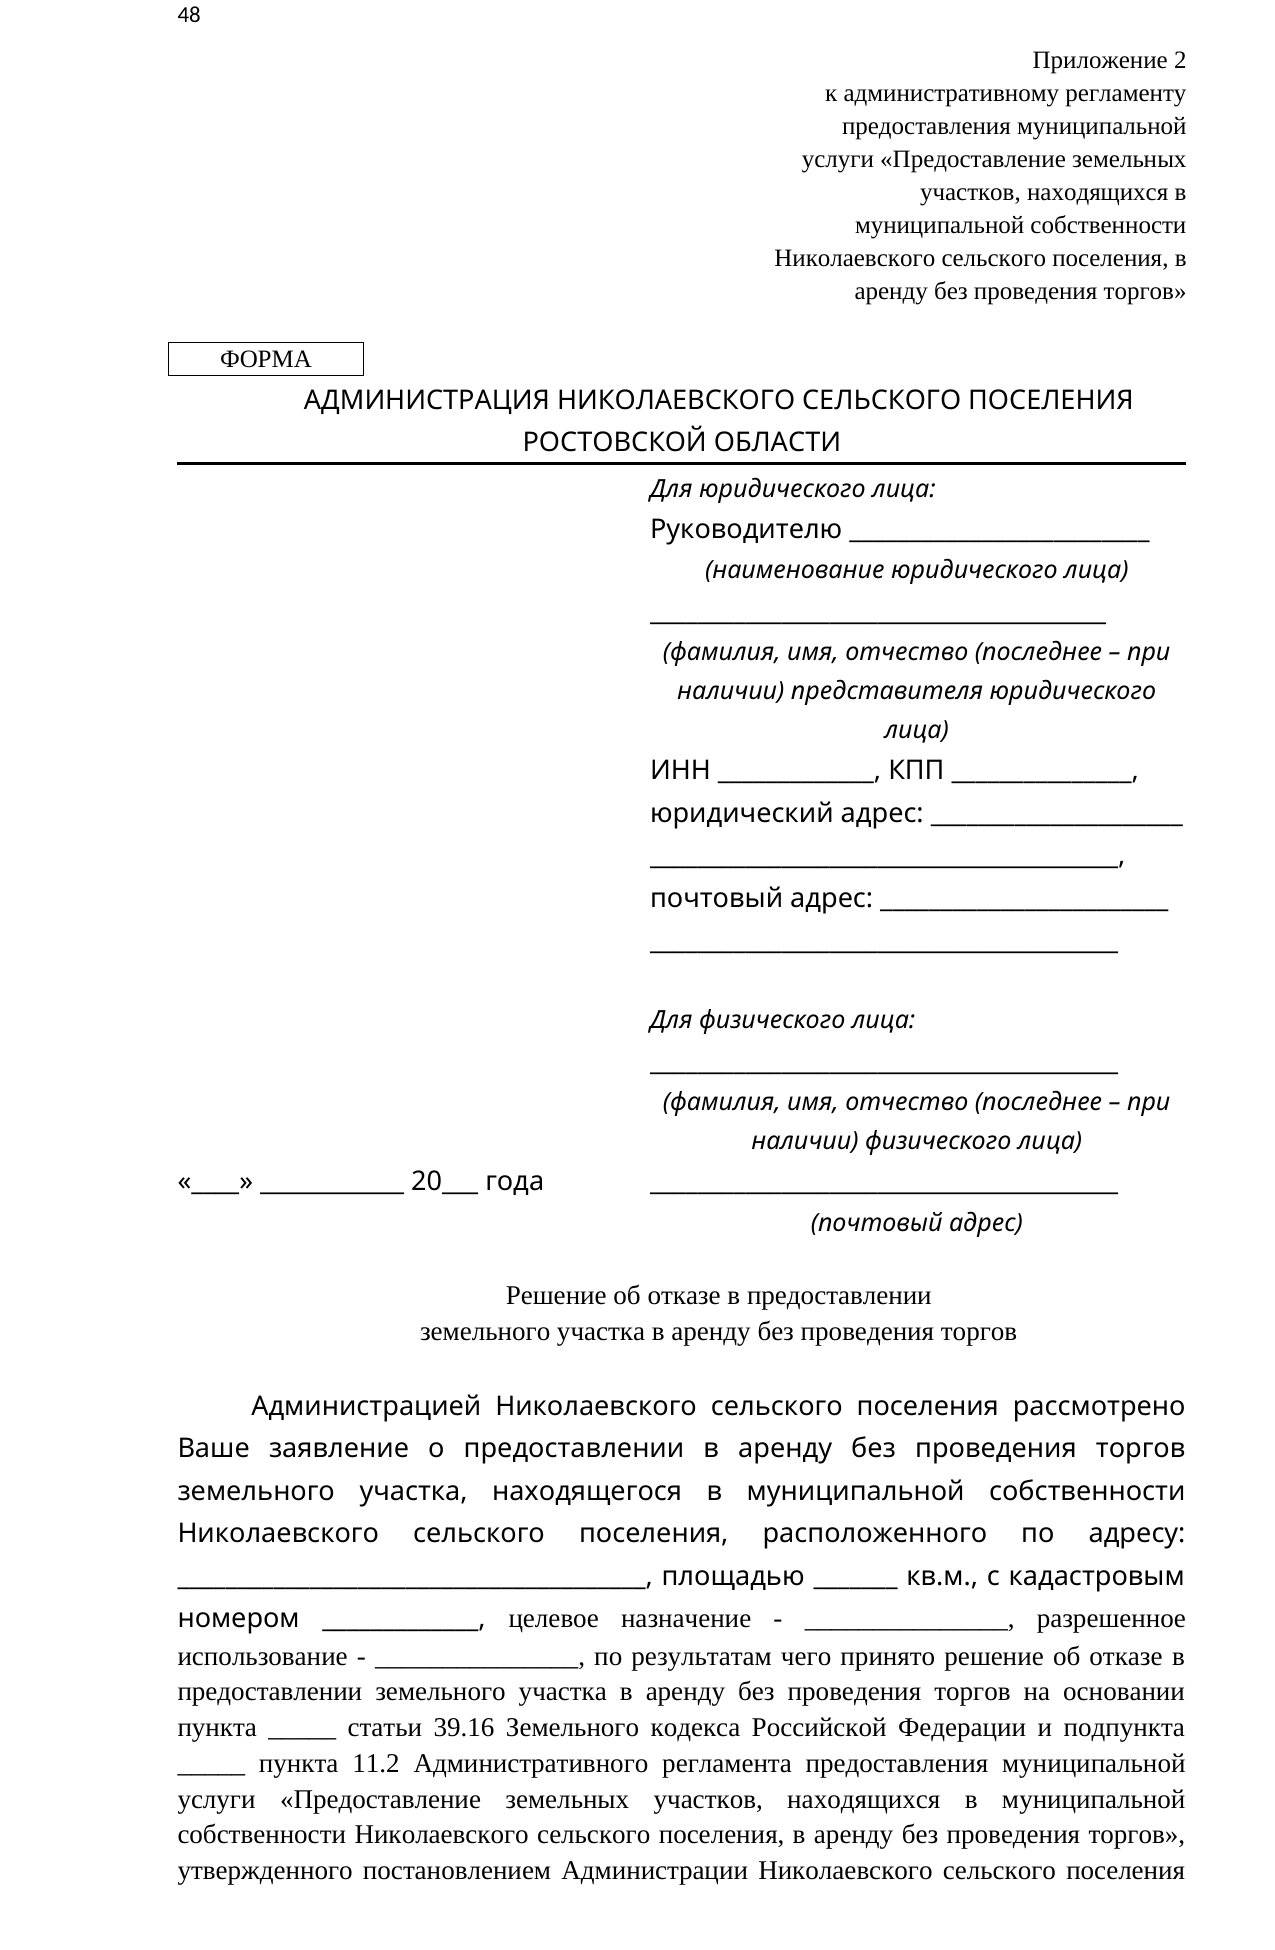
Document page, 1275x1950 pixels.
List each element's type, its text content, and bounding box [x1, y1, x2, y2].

text юридический адрес: _____________________ [650, 793, 1186, 830]
text Приложение 2 [768, 45, 1186, 73]
text «____» ____________ 20___ года _______________________________________ [177, 1162, 1186, 1199]
text ИНН _____________, КПП _______________, [650, 751, 1186, 788]
text Руководителю _________________________ [650, 509, 1186, 546]
text _______________________________________, [650, 836, 1186, 872]
text (фамилия, имя, отчество (последнее – при наличии) физического лица) [650, 1083, 1186, 1157]
text АДМИНИСТРАЦИЯ НИКОЛАЕВСКОГО СЕЛЬСКОГО ПОСЕЛЕНИЯ РОСТОВСКОЙ ОБЛАСТИ [177, 380, 1186, 462]
text _______________________________________ [650, 920, 1186, 957]
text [177, 1386, 1186, 1885]
text _______________________________________ [650, 1041, 1186, 1078]
text (наименование юридического лица) [650, 552, 1186, 586]
text ФОРМА [169, 343, 363, 375]
text Для физического лица: [650, 1002, 1186, 1036]
text к административному регламенту предоставления муниципальной услуги «Предоставление земельных участков, находящихся в муниципальной собственности Николаевского сельского поселения, в аренду без проведения торгов» [768, 78, 1186, 305]
text земельного участка в аренду без проведения торгов [177, 1315, 1186, 1346]
text почтовый адрес: ________________________ [650, 878, 1186, 915]
text ______________________________________ [650, 591, 1186, 628]
text Для юридического лица: [650, 470, 1186, 504]
text (почтовый адрес) [650, 1204, 1186, 1238]
text (фамилия, имя, отчество (последнее – при наличии) представителя юридического лица) [650, 633, 1186, 746]
text Решение об отказе в предоставлении [177, 1279, 1186, 1310]
